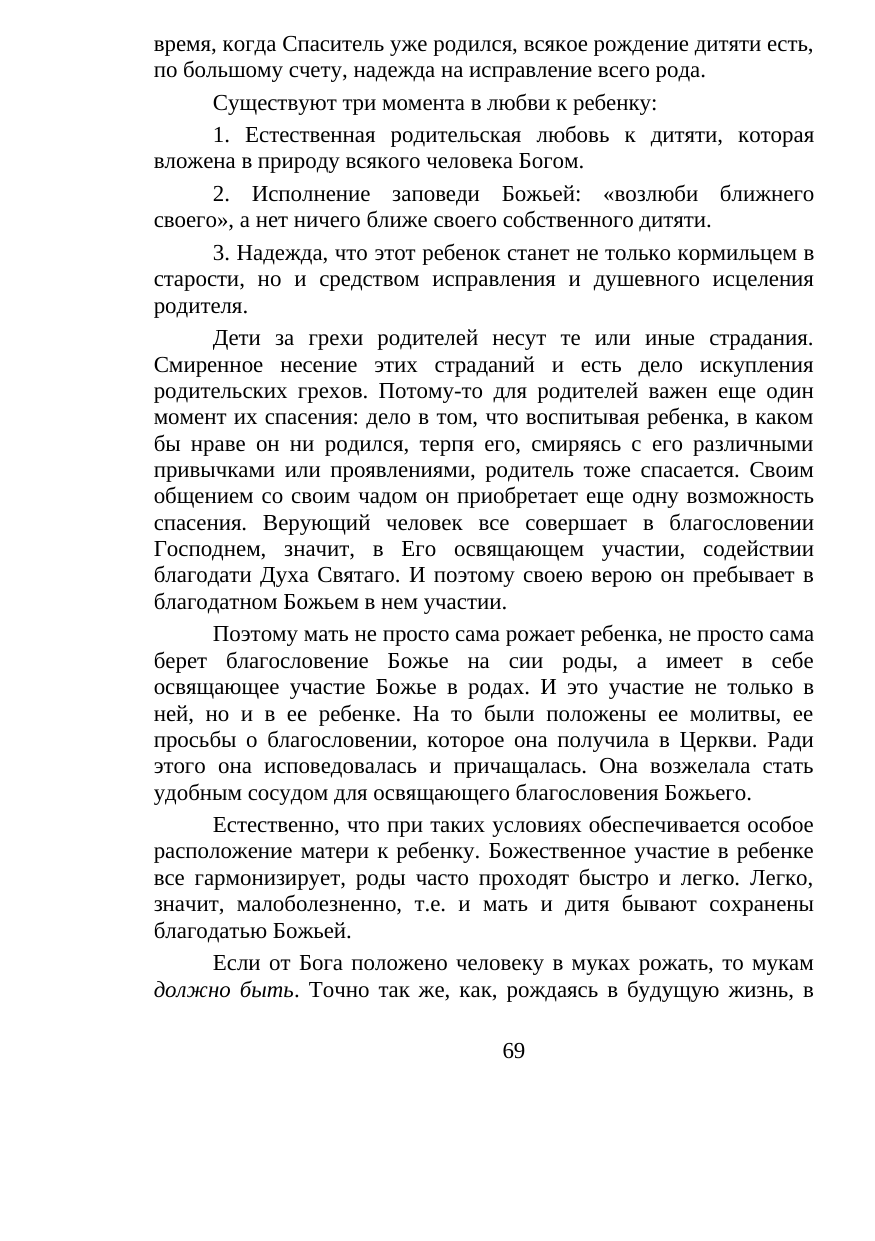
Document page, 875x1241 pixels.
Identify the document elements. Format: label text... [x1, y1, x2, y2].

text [153, 29, 815, 82]
text 1. Естественная родительская любовь к дитяти, которая вложена в природу всякого человека Богом. [153, 121, 815, 174]
text Естественно, что при таких условиях обеспечивается особое расположение матери к ребенку. Божественное участие в ребенке все гармонизирует, роды часто проходят быстро и легко. Легко, значит, малоболезненно, т.е. и мать и дитя бывают сохранены благодатью Божьей. [153, 811, 815, 943]
text Дети за грехи родителей несут те или иные страдания. Смиренное несение этих страданий и есть дело искупления родительских грехов. Потому-то для родителей важен еще один момент их спасения: дело в том, что воспитывая ребенка, в каком бы нраве он ни родился, терпя его, смиряясь с его различными привычками или проявлениями, родитель тоже спасается. Своим общением со своим чадом он приобретает еще одну возможность спасения. Верующий человек все совершает в благословении Господнем, значит, в Его освящающем участии, содействии благодати Духа Святаго. И поэтому своею верою он пребывает в благодатном Божьем в нем участии. [153, 324, 815, 614]
text 2. Исполнение заповеди Божьей: «возлюби ближнего своего», а нет ничего ближе своего собственного дитяти. [153, 180, 815, 233]
text Поэтому мать не просто сама рожает ребенка, не просто сама берет благословение Божье на сии роды, а имеет в себе освящающее участие Божье в родах. И это участие не только в ней, но и в ее ребенке. На то были положены ее молитвы, ее просьбы о благословении, которое она получила в Церкви. Ради этого она исповедовалась и причащалась. Она возжелала стать удобным сосудом для освящающего благословения Божьего. [153, 621, 815, 805]
text Существуют три момента в любви к ребенку: [153, 88, 815, 115]
text 3. Надежда, что этот ребенок станет не только кормильцем в старости, но и средством исправления и душевного исцеления родителя. [153, 239, 815, 318]
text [153, 949, 815, 1002]
